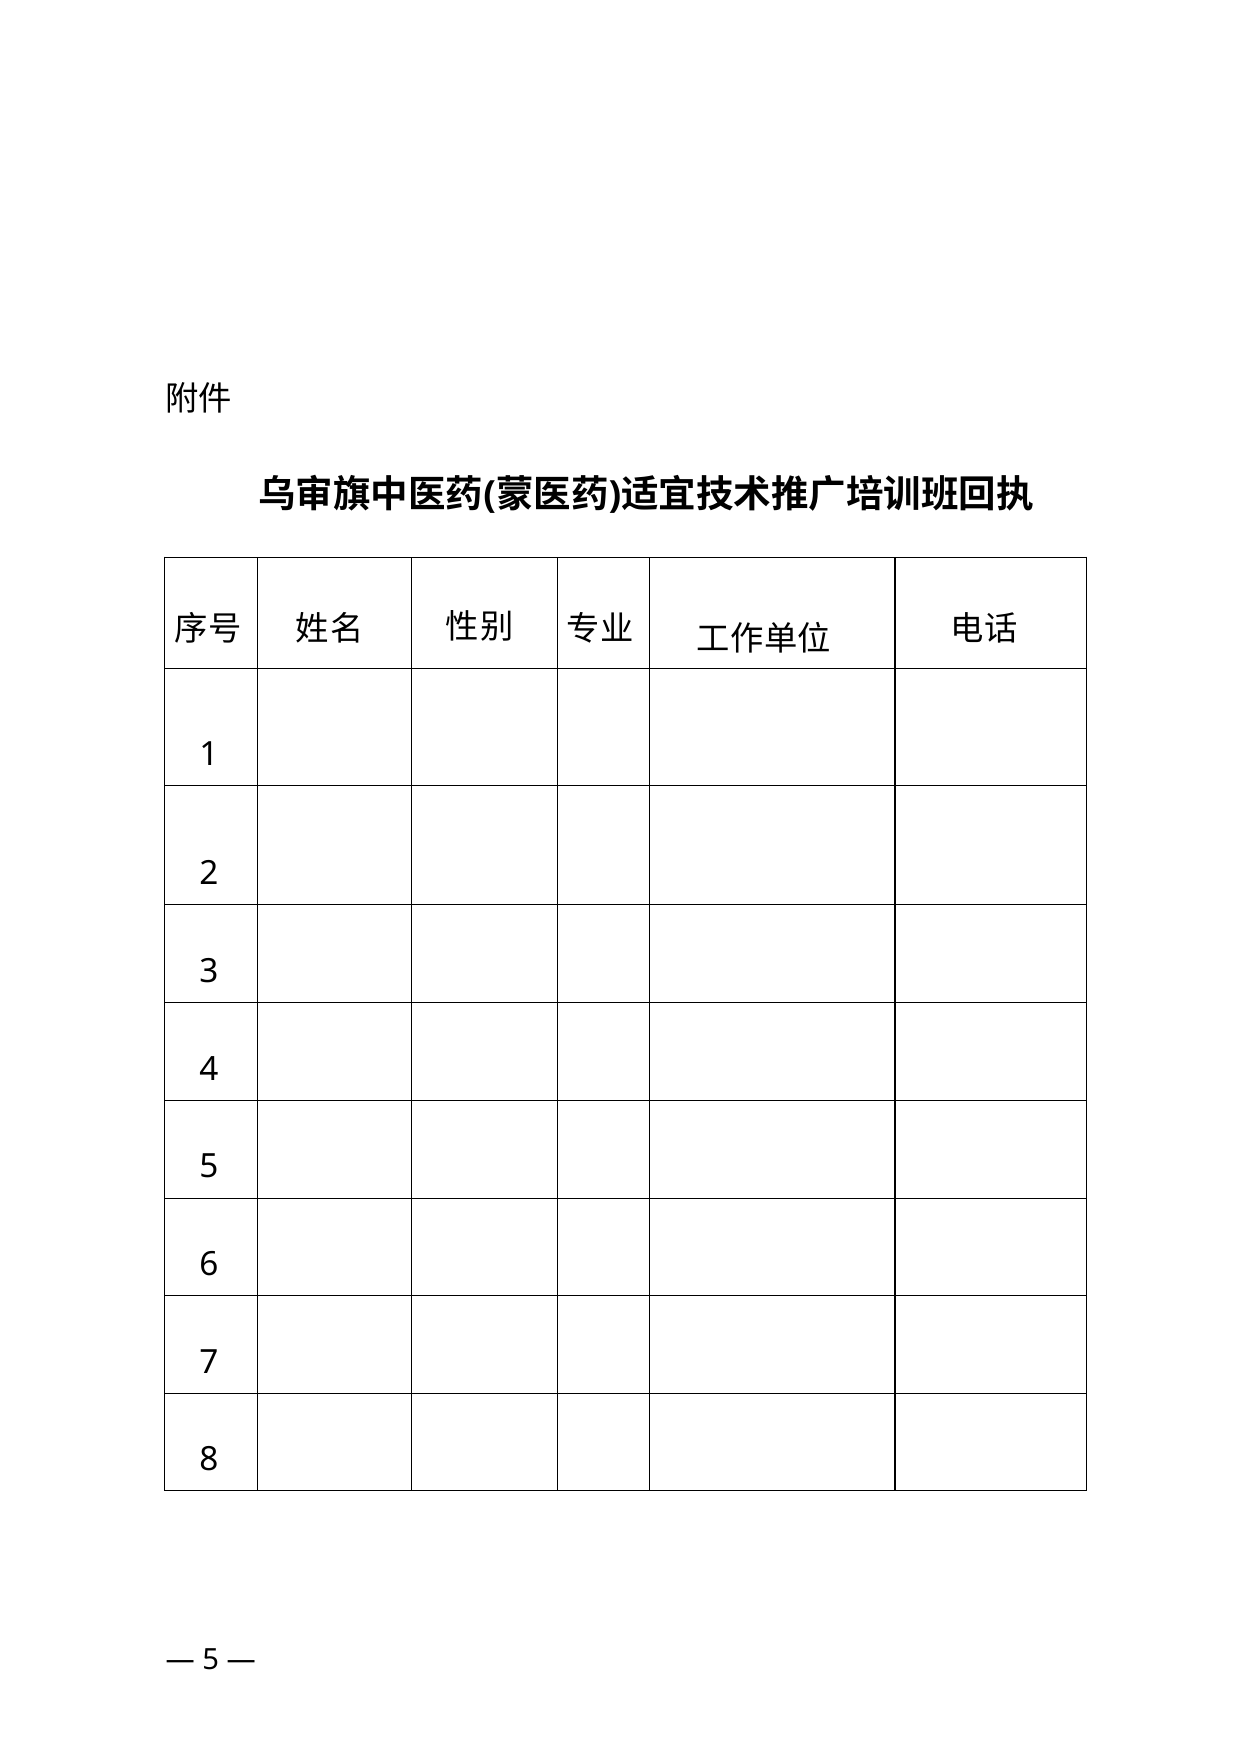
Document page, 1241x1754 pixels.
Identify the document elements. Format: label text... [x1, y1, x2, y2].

table_cell [650, 669, 894, 785]
table_cell 2 [165, 786, 257, 904]
table_cell [896, 1394, 1086, 1490]
table_cell [558, 1296, 649, 1393]
table_cell [896, 1296, 1086, 1393]
table_header 姓名 [258, 558, 411, 668]
table_cell [896, 786, 1086, 904]
table_cell [412, 1394, 557, 1490]
table_cell [650, 1296, 894, 1393]
table_header 专业 [558, 558, 649, 668]
table_cell [558, 1101, 649, 1197]
table_cell [558, 1199, 649, 1295]
table_cell [558, 669, 649, 785]
table_cell [412, 1296, 557, 1393]
text 乌审旗中医药(蒙医药)适宜技术推广培训班回执 [258, 459, 1087, 524]
table_cell [650, 786, 894, 904]
table_cell [258, 1101, 411, 1197]
table_cell [412, 786, 557, 904]
table_cell [650, 1003, 894, 1100]
text 附件 [165, 363, 1087, 428]
table_header 序号 [165, 558, 257, 668]
table_cell [258, 1199, 411, 1295]
table_header 工作单位 [650, 558, 894, 668]
table_cell [558, 905, 649, 1002]
table_cell [258, 1296, 411, 1393]
table_cell [412, 669, 557, 785]
table_cell [896, 1199, 1086, 1295]
table_cell [258, 1394, 411, 1490]
table_cell [412, 905, 557, 1002]
table_cell [412, 1101, 557, 1197]
table_cell 5 [165, 1101, 257, 1197]
table_cell [650, 905, 894, 1002]
table_cell [258, 1003, 411, 1100]
table_cell [258, 905, 411, 1002]
table_cell [896, 1003, 1086, 1100]
table_cell [412, 1199, 557, 1295]
table_header 性别 [412, 558, 557, 668]
table_header 电话 [896, 558, 1086, 668]
table_cell 3 [165, 905, 257, 1002]
table_cell [650, 1394, 894, 1490]
table_cell [896, 1101, 1086, 1197]
table_cell [650, 1101, 894, 1197]
table_cell [558, 1394, 649, 1490]
table_cell 1 [165, 669, 257, 785]
table_cell [896, 905, 1086, 1002]
table_cell 7 [165, 1296, 257, 1393]
table_cell [558, 1003, 649, 1100]
table_cell [412, 1003, 557, 1100]
table_cell [258, 786, 411, 904]
table_cell [896, 669, 1086, 785]
table_cell [650, 1199, 894, 1295]
table_cell 4 [165, 1003, 257, 1100]
table_cell [258, 669, 411, 785]
table_cell 8 [165, 1394, 257, 1490]
table_cell 6 [165, 1199, 257, 1295]
table_cell [558, 786, 649, 904]
